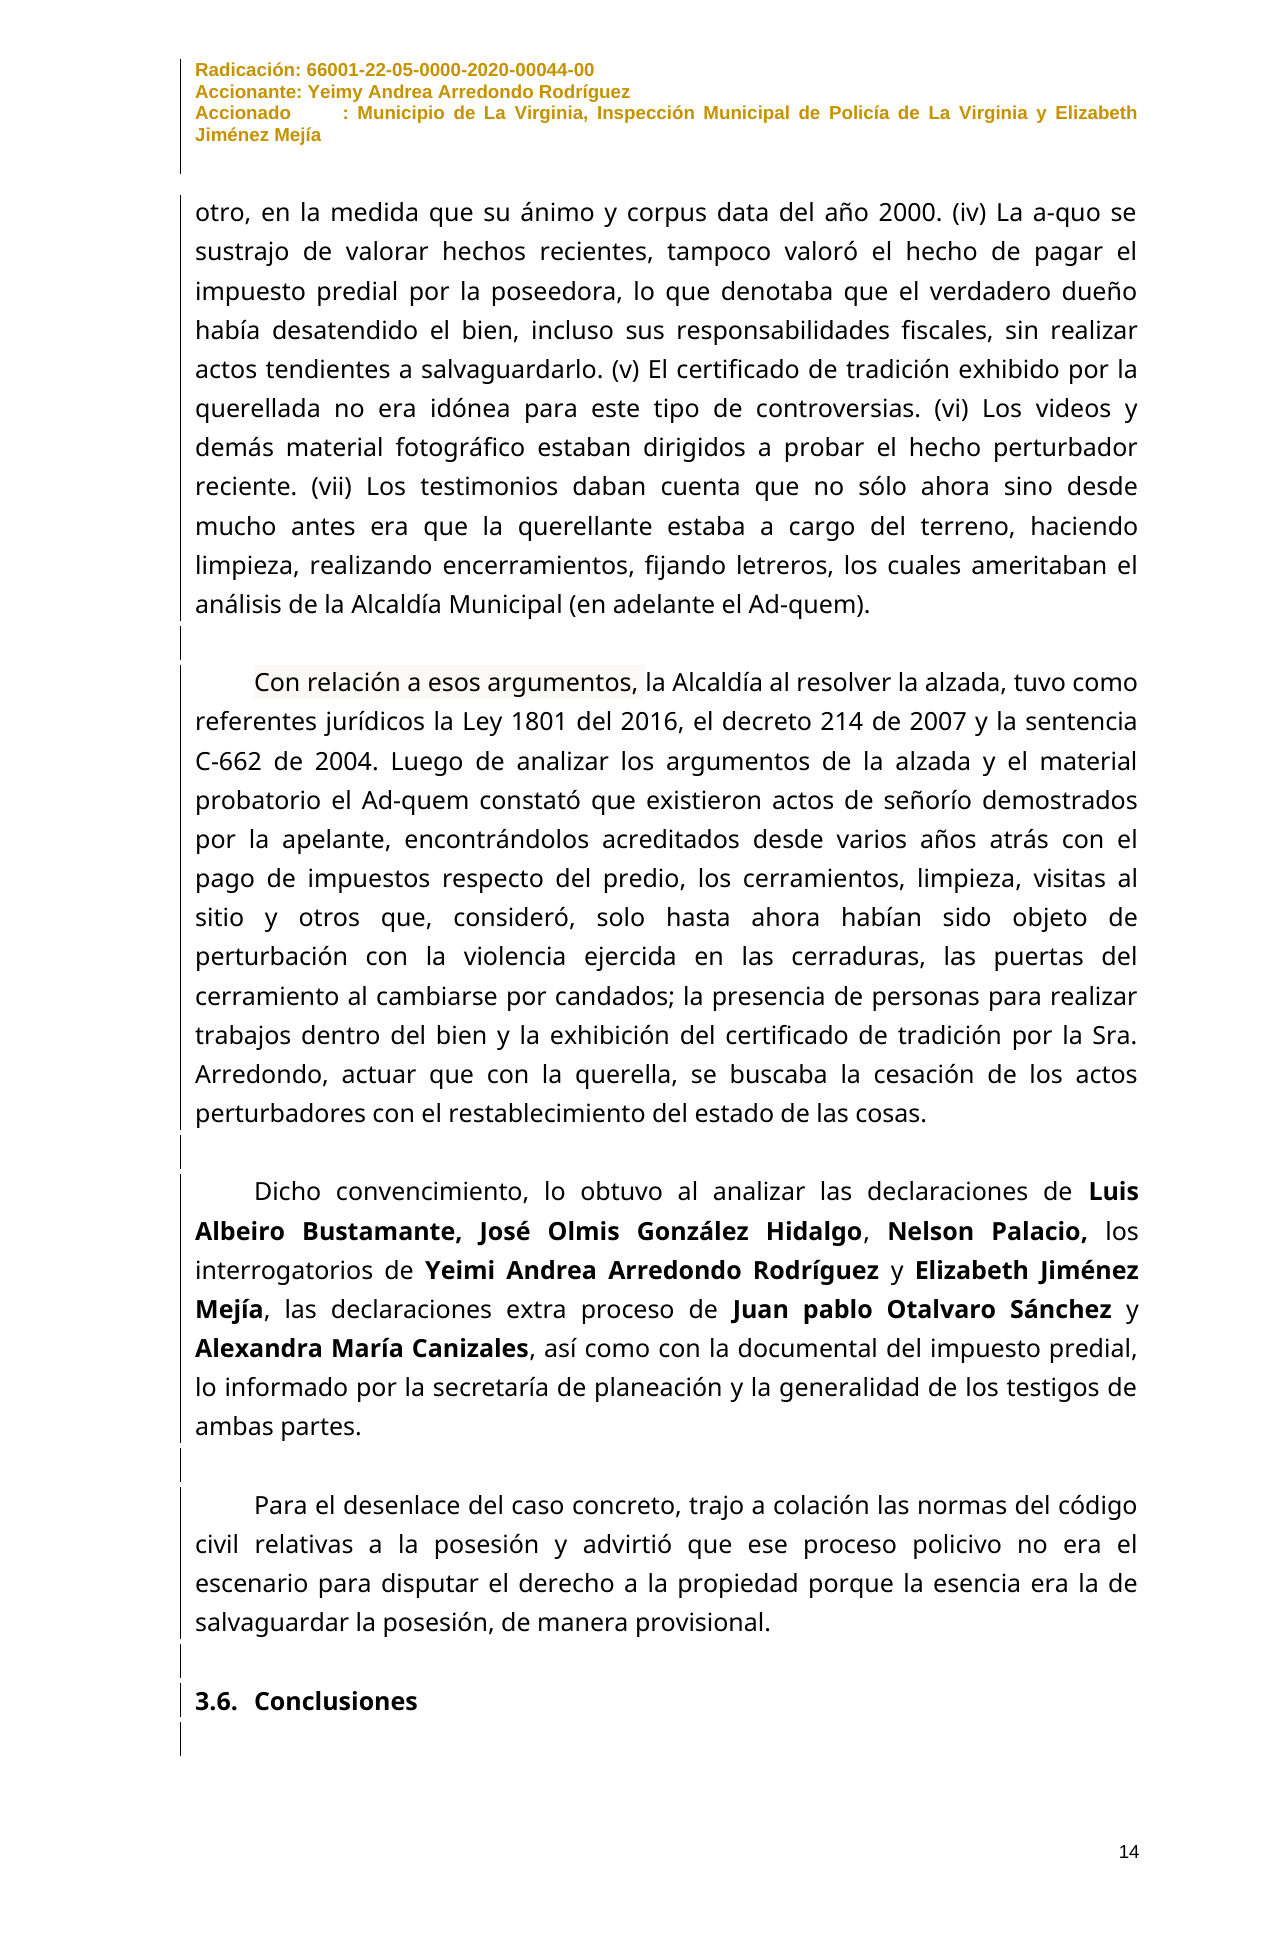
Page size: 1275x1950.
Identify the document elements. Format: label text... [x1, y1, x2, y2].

text Dicho convencimiento, lo obtuvo al analizar las declaraciones de Luis Albeiro Bustamante, José Olmis González Hidalgo, Nelson Palacio, los interrogatorios de Yeimi Andrea Arredondo Rodríguez y Elizabeth Jiménez Mejía, las declaraciones extra proceso de Juan pablo Otalvaro Sánchez y Alexandra María Canizales, así como con la documental del impuesto predial, lo informado por la secretaría de planeación y la generalidad de los testigos de ambas partes. [195, 1174, 1139, 1443]
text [195, 195, 1139, 621]
text Para el desenlace del caso concreto, trajo a colación las normas del código civil relativas a la posesión y advirtió que ese proceso policivo no era el escenario para disputar el derecho a la propiedad porque la esencia era la de salvaguardar la posesión, de manera provisional. [195, 1487, 1139, 1639]
text Con relación a esos argumentos, la Alcaldía al resolver la alzada, tuvo como referentes jurídicos la Ley 1801 del 2016, el decreto 214 de 2007 y la sentencia C-662 de 2004. Luego de analizar los argumentos de la alzada y el material probatorio el Ad-quem constató que existieron actos de señorío demostrados por la apelante, encontrándolos acreditados desde varios años atrás con el pago de impuestos respecto del predio, los cerramientos, limpieza, visitas al sitio y otros que, consideró, solo hasta ahora habían sido objeto de perturbación con la violencia ejercida en las cerraduras, las puertas del cerramiento al cambiarse por candados; la presencia de personas para realizar trabajos dentro del bien y la exhibición del certificado de tradición por la Sra. Arredondo, actuar que con la querella, se buscaba la cesación de los actos perturbadores con el restablecimiento del estado de las cosas. [195, 665, 1139, 1130]
list Conclusiones [195, 1683, 1139, 1717]
